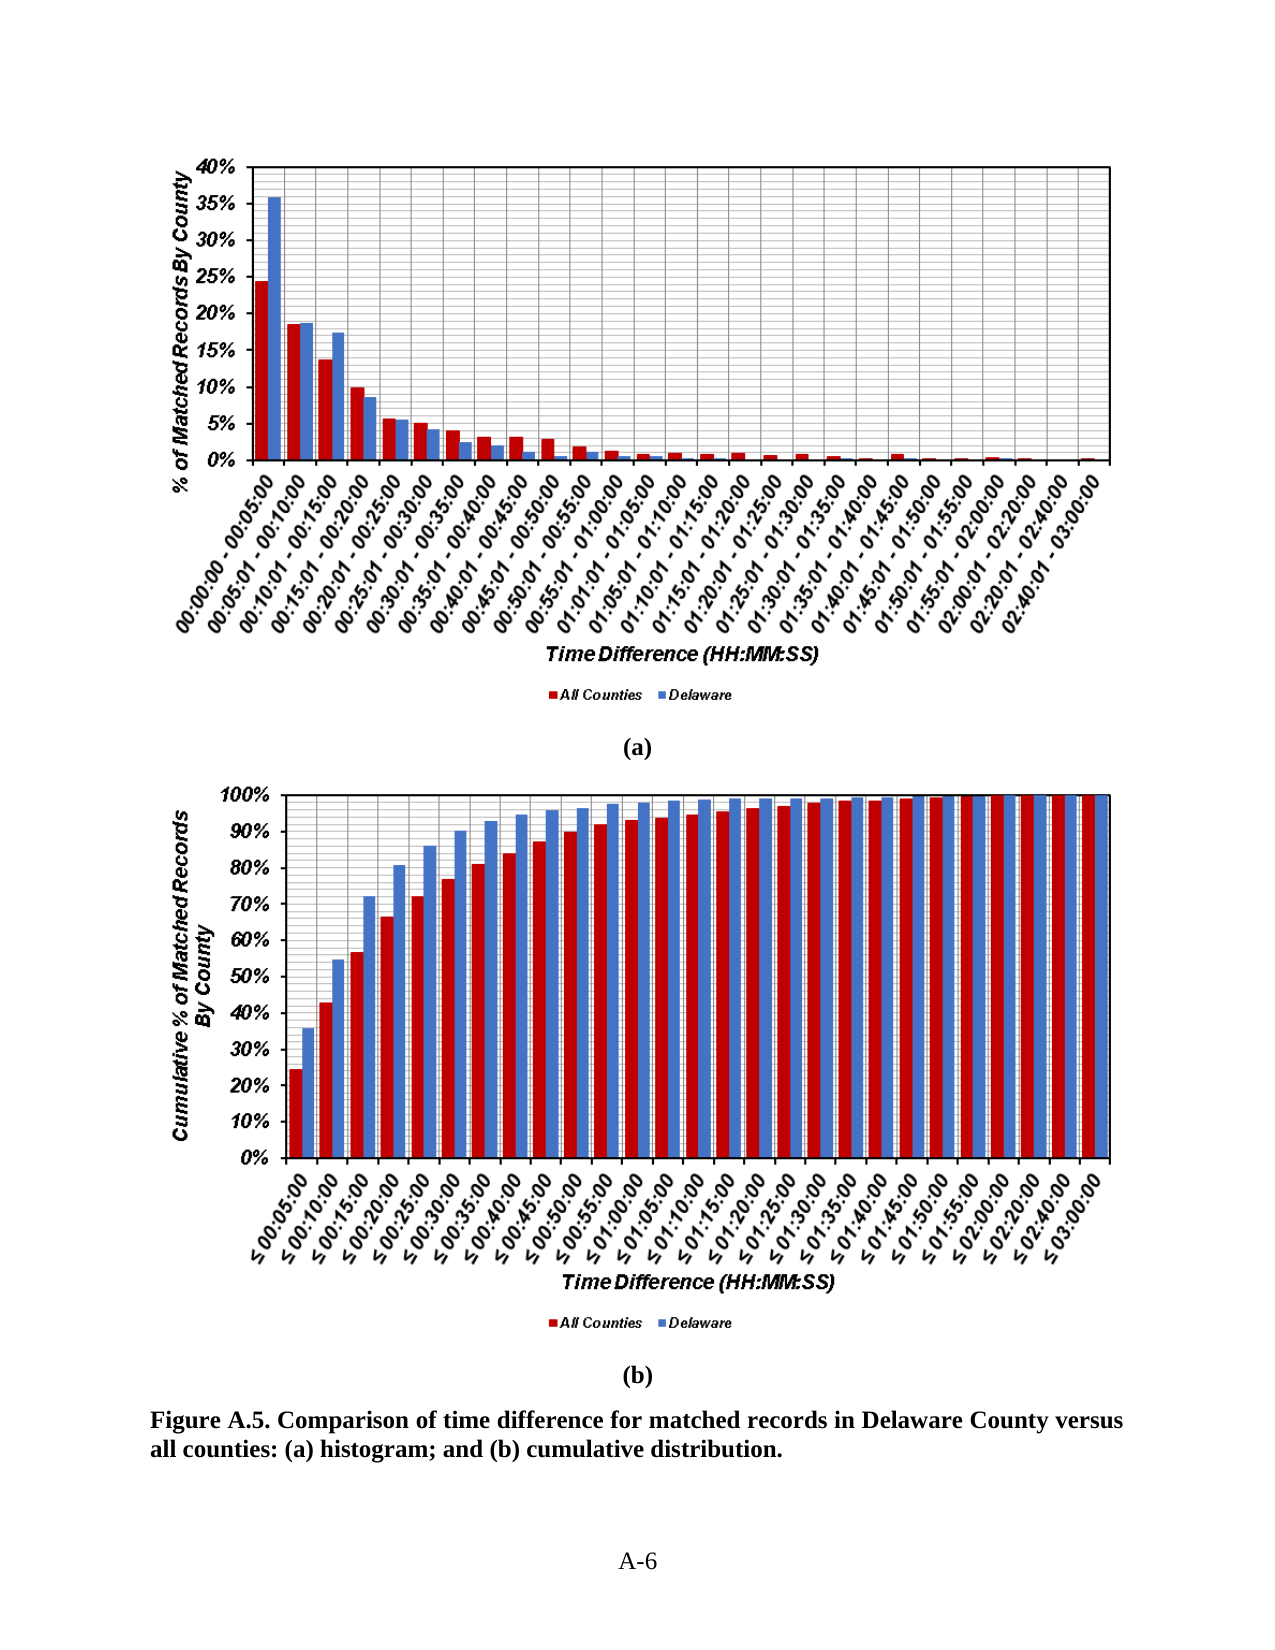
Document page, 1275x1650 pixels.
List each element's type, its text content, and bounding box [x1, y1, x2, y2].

text Figure A.5. Comparison of time difference for matched records in Delaware County versus all counties: (a) histogram; and (b) cumulative distribution. [150, 1406, 1125, 1463]
text (a) [150, 732, 1125, 761]
text (b) [150, 1360, 1125, 1389]
picture [150, 150, 1125, 716]
picture [150, 777, 1125, 1344]
